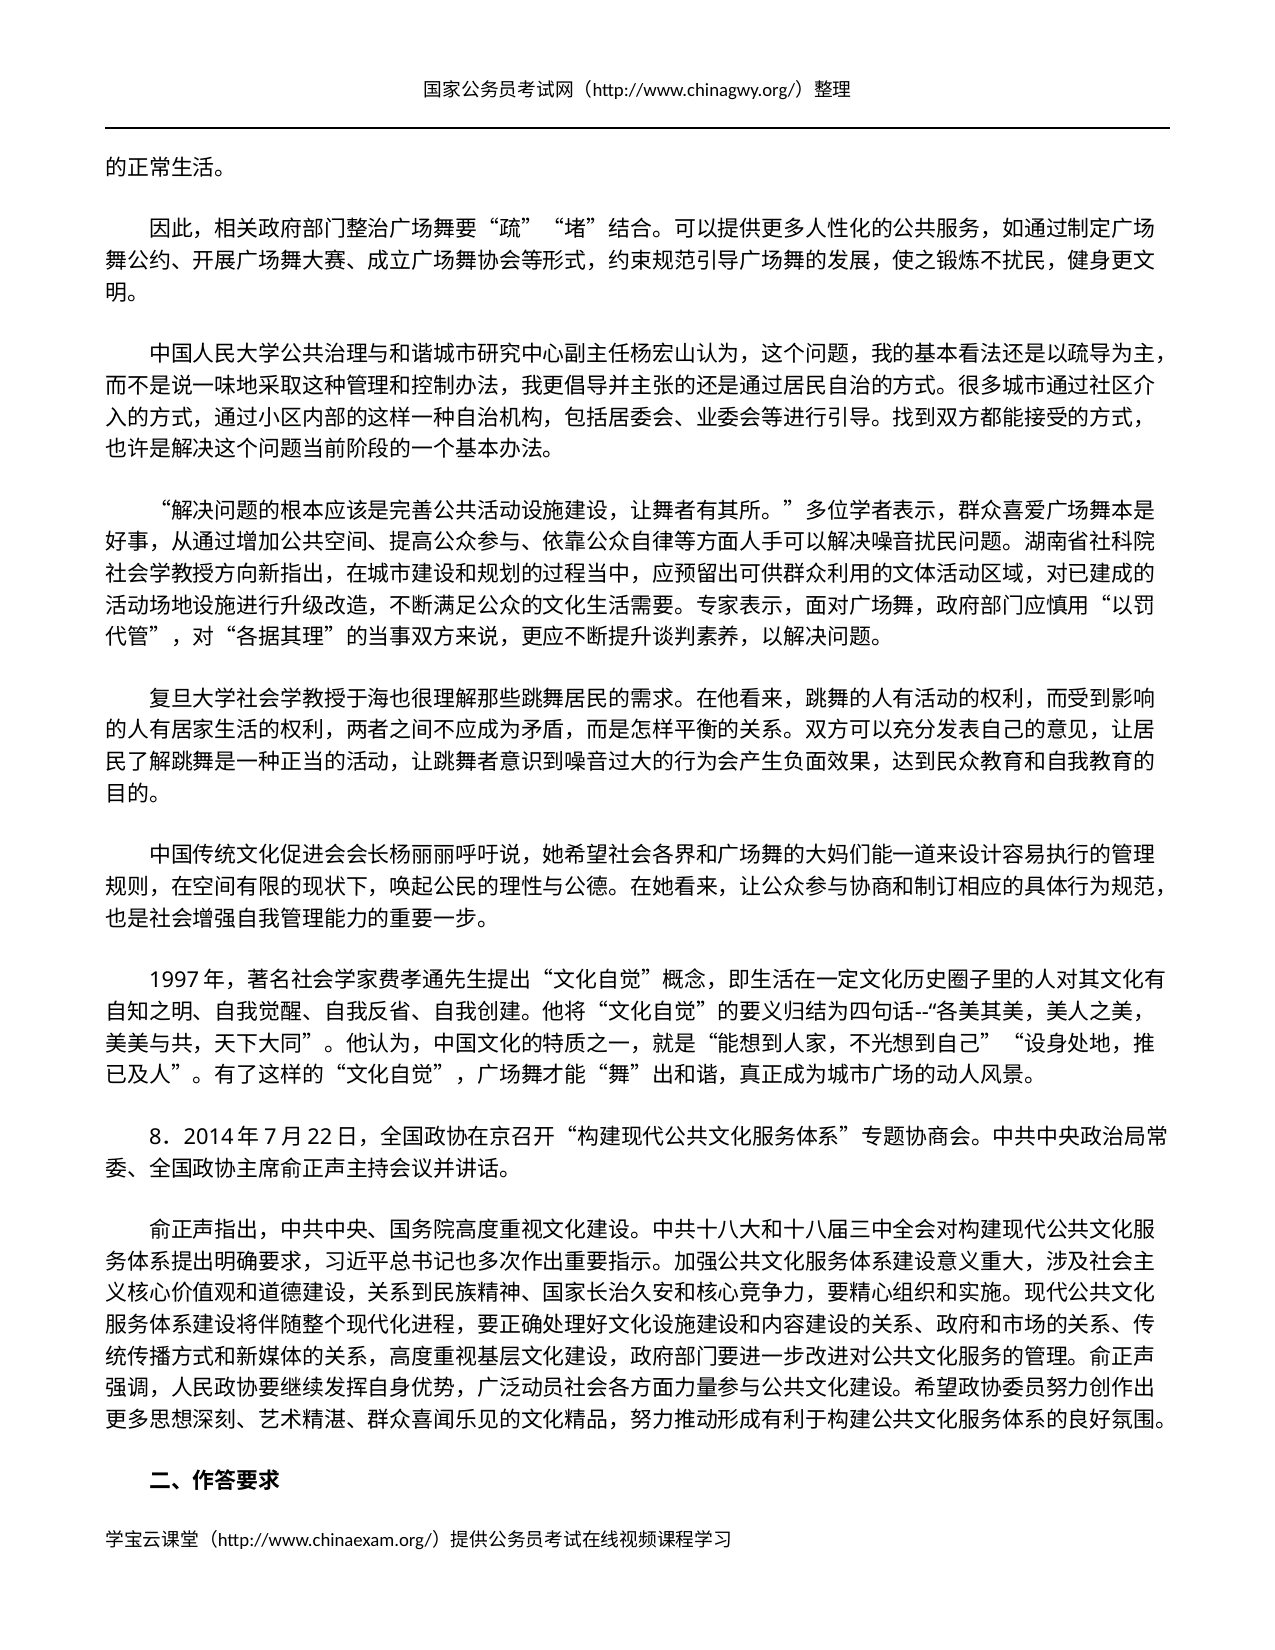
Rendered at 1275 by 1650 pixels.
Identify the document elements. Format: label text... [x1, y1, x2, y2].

text 因此，相关政府部门整治广场舞要“疏”“堵”结合。可以提供更多人性化的公共服务，如通过制定广场舞公约、开展广场舞大赛、成立广场舞协会等形式，约束规范引导广场舞的发展，使之锻炼不扰民，健身更文明。 [105, 211, 1170, 306]
text 复旦大学社会学教授于海也很理解那些跳舞居民的需求。在他看来，跳舞的人有活动的权利，而受到影响的人有居家生活的权利，两者之间不应成为矛盾，而是怎样平衡的关系。双方可以充分发表自己的意见，让居民了解跳舞是一种正当的活动，让跳舞者意识到噪音过大的行为会产生负面效果，达到民众教育和自我教育的目的。 [105, 681, 1170, 807]
text 二、作答要求 [105, 1463, 1170, 1495]
text 8．2014年7月22日，全国政协在京召开“构建现代公共文化服务体系”专题协商会。中共中央政治局常委、全国政协主席俞正声主持会议并讲话。 [105, 1119, 1170, 1182]
text 中国传统文化促进会会长杨丽丽呼吁说，她希望社会各界和广场舞的大妈们能一道来设计容易执行的管理规则，在空间有限的现状下，唤起公民的理性与公德。在她看来，让公众参与协商和制订相应的具体行为规范，也是社会增强自我管理能力的重要一步。 [105, 837, 1170, 932]
text 俞正声指出，中共中央、国务院高度重视文化建设。中共十八大和十八届三中全会对构建现代公共文化服务体系提出明确要求，习近平总书记也多次作出重要指示。加强公共文化服务体系建设意义重大，涉及社会主义核心价值观和道德建设，关系到民族精神、国家长治久安和核心竞争力，要精心组织和实施。现代公共文化服务体系建设将伴随整个现代化进程，要正确处理好文化设施建设和内容建设的关系、政府和市场的关系、传统传播方式和新媒体的关系，高度重视基层文化建设，政府部门要进一步改进对公共文化服务的管理。俞正声强调，人民政协要继续发挥自身优势，广泛动员社会各方面力量参与公共文化建设。希望政协委员努力创作出更多思想深刻、艺术精湛、群众喜闻乐见的文化精品，努力推动形成有利于构建公共文化服务体系的良好氛围。 [105, 1212, 1170, 1434]
text 中国人民大学公共治理与和谐城市研究中心副主任杨宏山认为，这个问题，我的基本看法还是以疏导为主，而不是说一味地采取这种管理和控制办法，我更倡导并主张的还是通过居民自治的方式。很多城市通过社区介入的方式，通过小区内部的这样一种自治机构，包括居委会、业委会等进行引导。找到双方都能接受的方式，也许是解决这个问题当前阶段的一个基本办法。 [105, 336, 1170, 463]
text 1997年，著名社会学家费孝通先生提出“文化自觉”概念，即生活在一定文化历史圈子里的人对其文化有自知之明、自我觉醒、自我反省、自我创建。他将“文化自觉”的要义归结为四句话--“各美其美，美人之美，美美与共，天下大同”。他认为，中国文化的特质之一，就是“能想到人家，不光想到自己”“设身处地，推已及人”。有了这样的“文化自觉”，广场舞才能“舞”出和谐，真正成为城市广场的动人风景。 [105, 962, 1170, 1089]
text “解决问题的根本应该是完善公共活动设施建设，让舞者有其所。”多位学者表示，群众喜爱广场舞本是好事，从通过增加公共空间、提高公众参与、依靠公众自律等方面人手可以解决噪音扰民问题。湖南省社科院社会学教授方向新指出，在城市建设和规划的过程当中，应预留出可供群众利用的文体活动区域，对已建成的活动场地设施进行升级改造，不断满足公众的文化生活需要。专家表示，面对广场舞，政府部门应慎用“以罚代管”，对“各据其理”的当事双方来说，更应不断提升谈判素养，以解决问题。 [105, 493, 1170, 651]
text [105, 150, 1170, 182]
